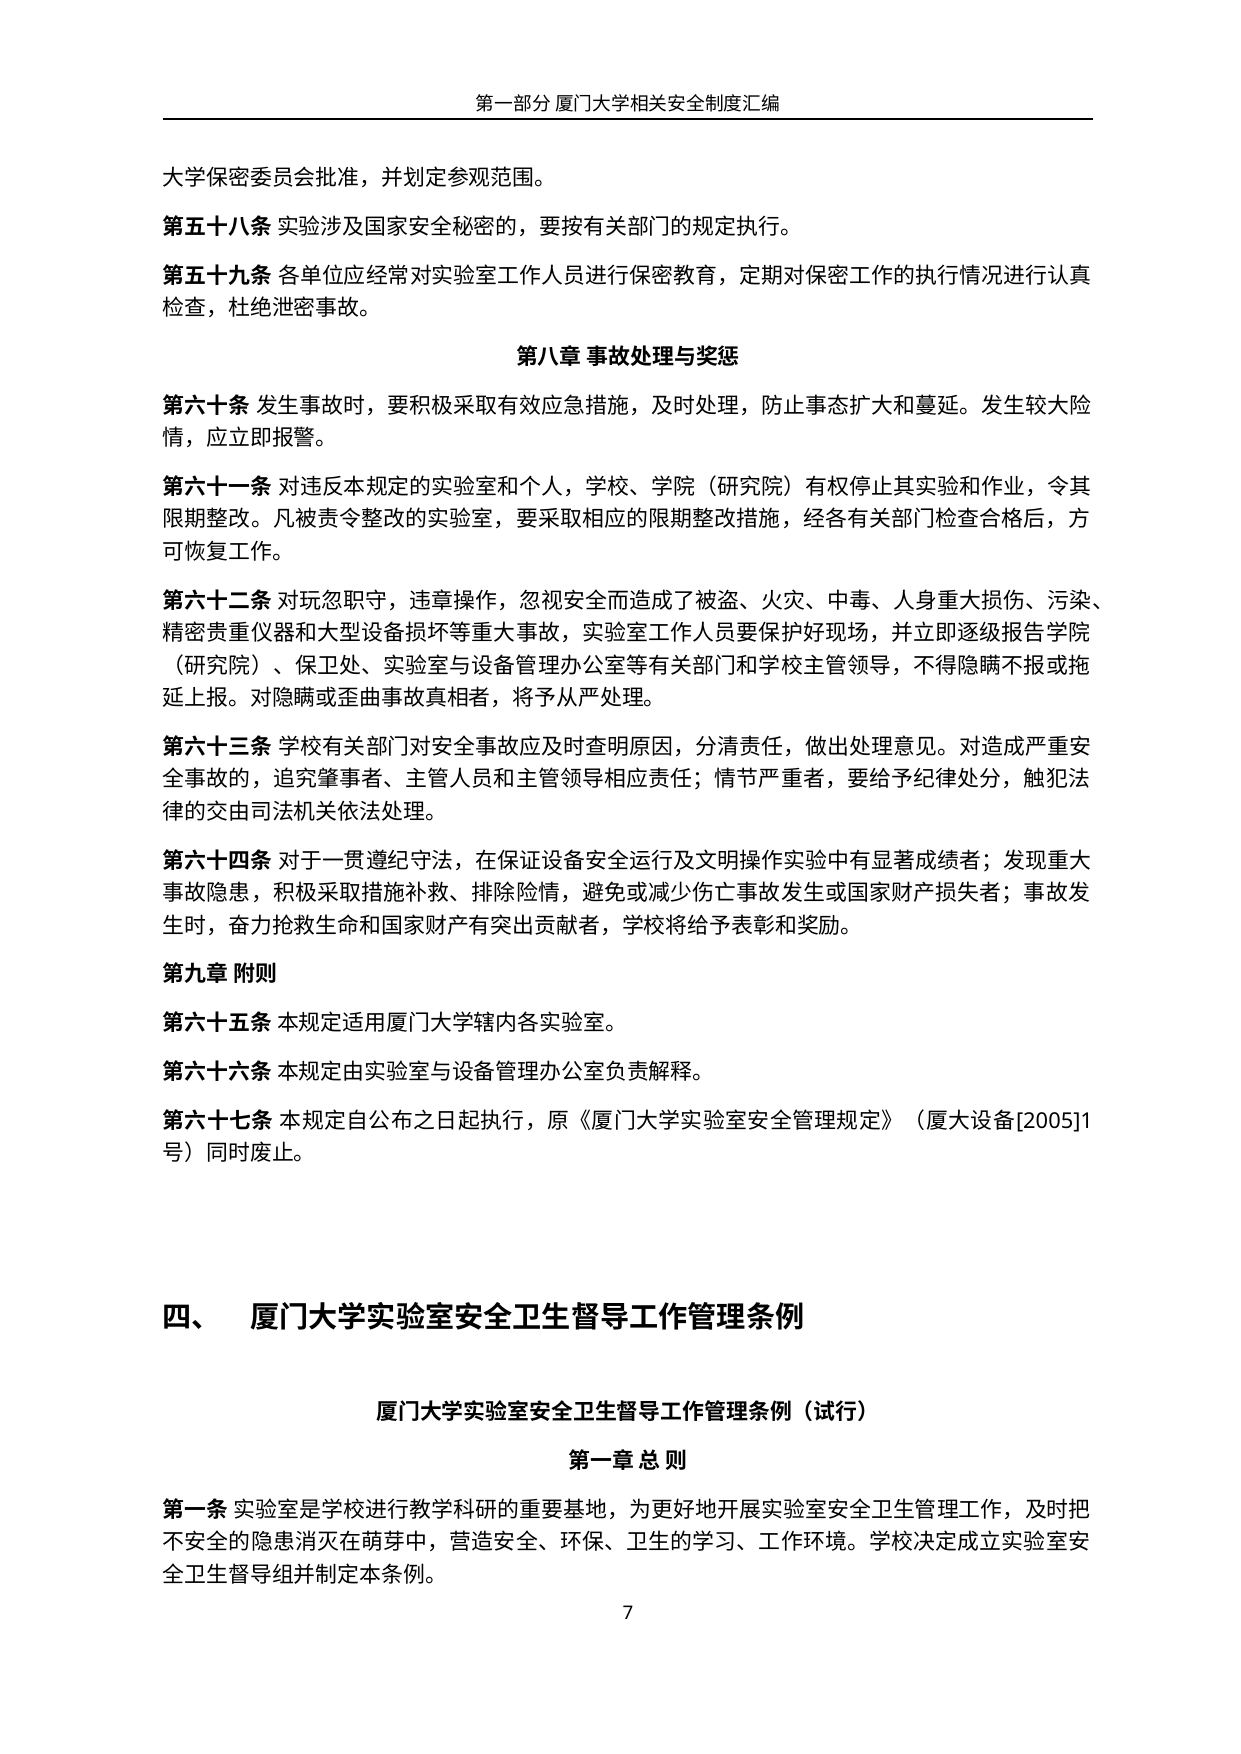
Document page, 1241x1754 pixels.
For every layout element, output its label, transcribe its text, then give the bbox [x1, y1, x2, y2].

text 第八章 事故处理与奖惩 [162, 338, 1093, 371]
text 第六十五条 本规定适用厦门大学辖内各实验室。 [162, 1005, 1093, 1037]
text 第六十二条 对玩忽职守，违章操作，忽视安全而造成了被盗、火灾、中毒、人身重大损伤、污染、精密贵重仪器和大型设备损坏等重大事故，实验室工作人员要保护好现场，并立即逐级报告学院（研究院）、保卫处、实验室与设备管理办公室等有关部门和学校主管领导，不得隐瞒不报或拖延上报。对隐瞒或歪曲事故真相者，将予从严处理。 [162, 582, 1093, 712]
text 第六十七条 本规定自公布之日起执行，原《厦门大学实验室安全管理规定》（厦大设备[2005]1号）同时废止。 [162, 1102, 1093, 1167]
text 第六十条 发生事故时，要积极采取有效应急措施，及时处理，防止事态扩大和蔓延。发生较大险情，应立即报警。 [162, 387, 1093, 452]
text 第六十四条 对于一贯遵纪守法，在保证设备安全运行及文明操作实验中有显著成绩者；发现重大事故隐患，积极采取措施补救、排除险情，避免或减少伤亡事故发生或国家财产损失者；事故发生时，奋力抢救生命和国家财产有突出贡献者，学校将给予表彰和奖励。 [162, 842, 1093, 940]
text 第一章 总 则 [162, 1443, 1093, 1475]
text 第九章 附则 [162, 956, 1093, 988]
subtitle 厦门大学实验室安全卫生督导工作管理条例 [162, 1282, 1093, 1347]
text 第六十六条 本规定由实验室与设备管理办公室负责解释。 [162, 1053, 1093, 1086]
text 第五十九条 各单位应经常对实验室工作人员进行保密教育，定期对保密工作的执行情况进行认真检查，杜绝泄密事故。 [162, 257, 1093, 322]
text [162, 160, 1093, 192]
text 第五十八条 实验涉及国家安全秘密的，要按有关部门的规定执行。 [162, 208, 1093, 241]
text 厦门大学实验室安全卫生督导工作管理条例（试行） [162, 1394, 1093, 1426]
text 第一条 实验室是学校进行教学科研的重要基地，为更好地开展实验室安全卫生管理工作，及时把不安全的隐患消灭在萌芽中，营造安全、环保、卫生的学习、工作环境。学校决定成立实验室安全卫生督导组并制定本条例。 [162, 1491, 1093, 1589]
text 第六十一条 对违反本规定的实验室和个人，学校、学院（研究院）有权停止其实验和作业，令其限期整改。凡被责令整改的实验室，要采取相应的限期整改措施，经各有关部门检查合格后，方可恢复工作。 [162, 468, 1093, 566]
text 第六十三条 学校有关部门对安全事故应及时查明原因，分清责任，做出处理意见。对造成严重安全事故的，追究肇事者、主管人员和主管领导相应责任；情节严重者，要给予纪律处分，触犯法律的交由司法机关依法处理。 [162, 728, 1093, 826]
